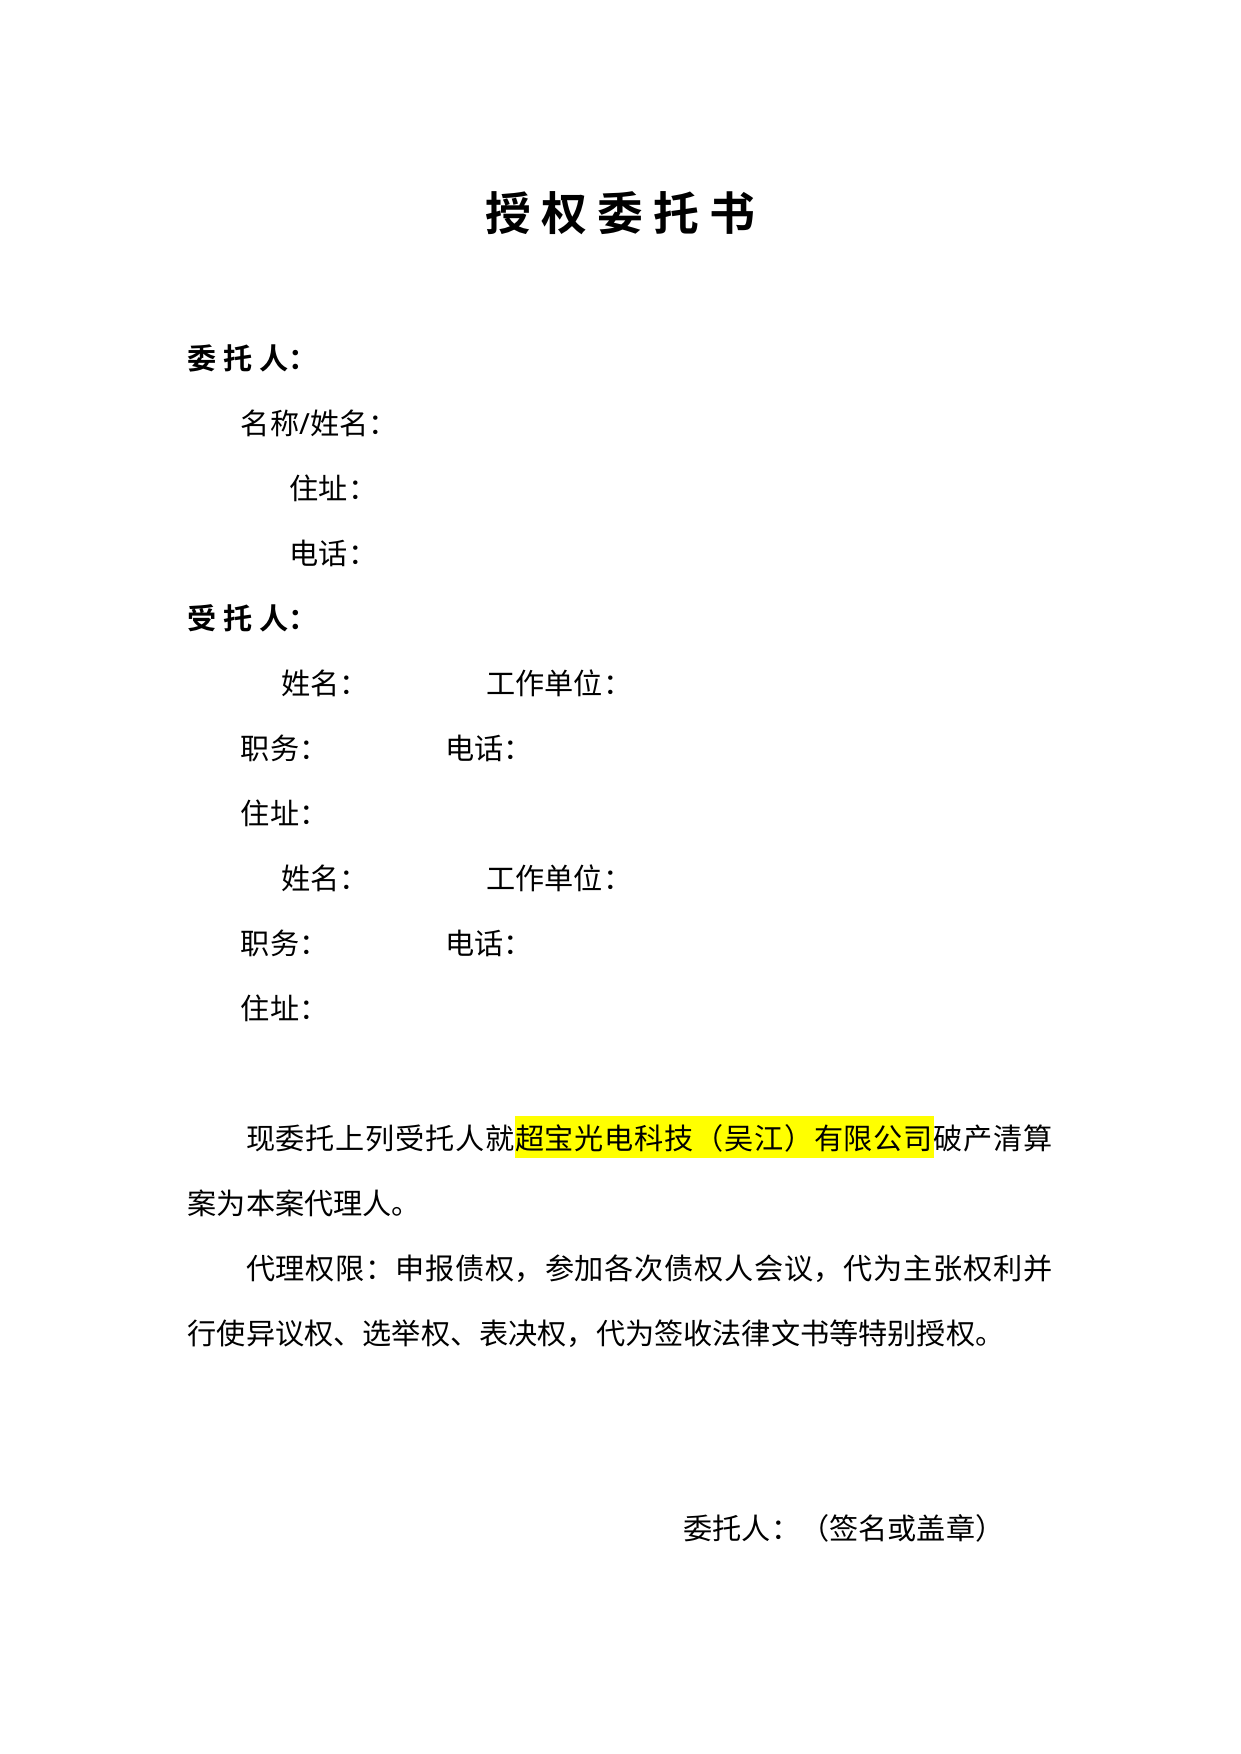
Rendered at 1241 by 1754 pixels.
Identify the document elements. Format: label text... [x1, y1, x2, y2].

text 住址： [187, 779, 1053, 844]
text 现委托上列受托人就超宝光电科技（吴江）有限公司破产清算案为本案代理人。 [187, 1104, 1053, 1234]
text 职务： 电话： [187, 909, 1053, 974]
text 委 托 人： [187, 324, 1053, 389]
text 委托人：（签名或盖章） [187, 1494, 1053, 1559]
text 职务： 电话： [187, 714, 1053, 779]
text 住址： [187, 974, 1053, 1039]
text 代理权限：申报债权，参加各次债权人会议，代为主张权利并行使异议权、选举权、表决权，代为签收法律文书等特别授权。 [187, 1234, 1053, 1364]
text 名称/姓名： [187, 389, 1053, 454]
text 住址： [187, 454, 1053, 519]
text 受 托 人： [187, 584, 1053, 649]
text 姓名： 工作单位： [187, 844, 1053, 909]
text 授 权 委 托 书 [187, 162, 1053, 259]
text 电话： [187, 519, 1053, 584]
text 姓名： 工作单位： [187, 649, 1053, 714]
